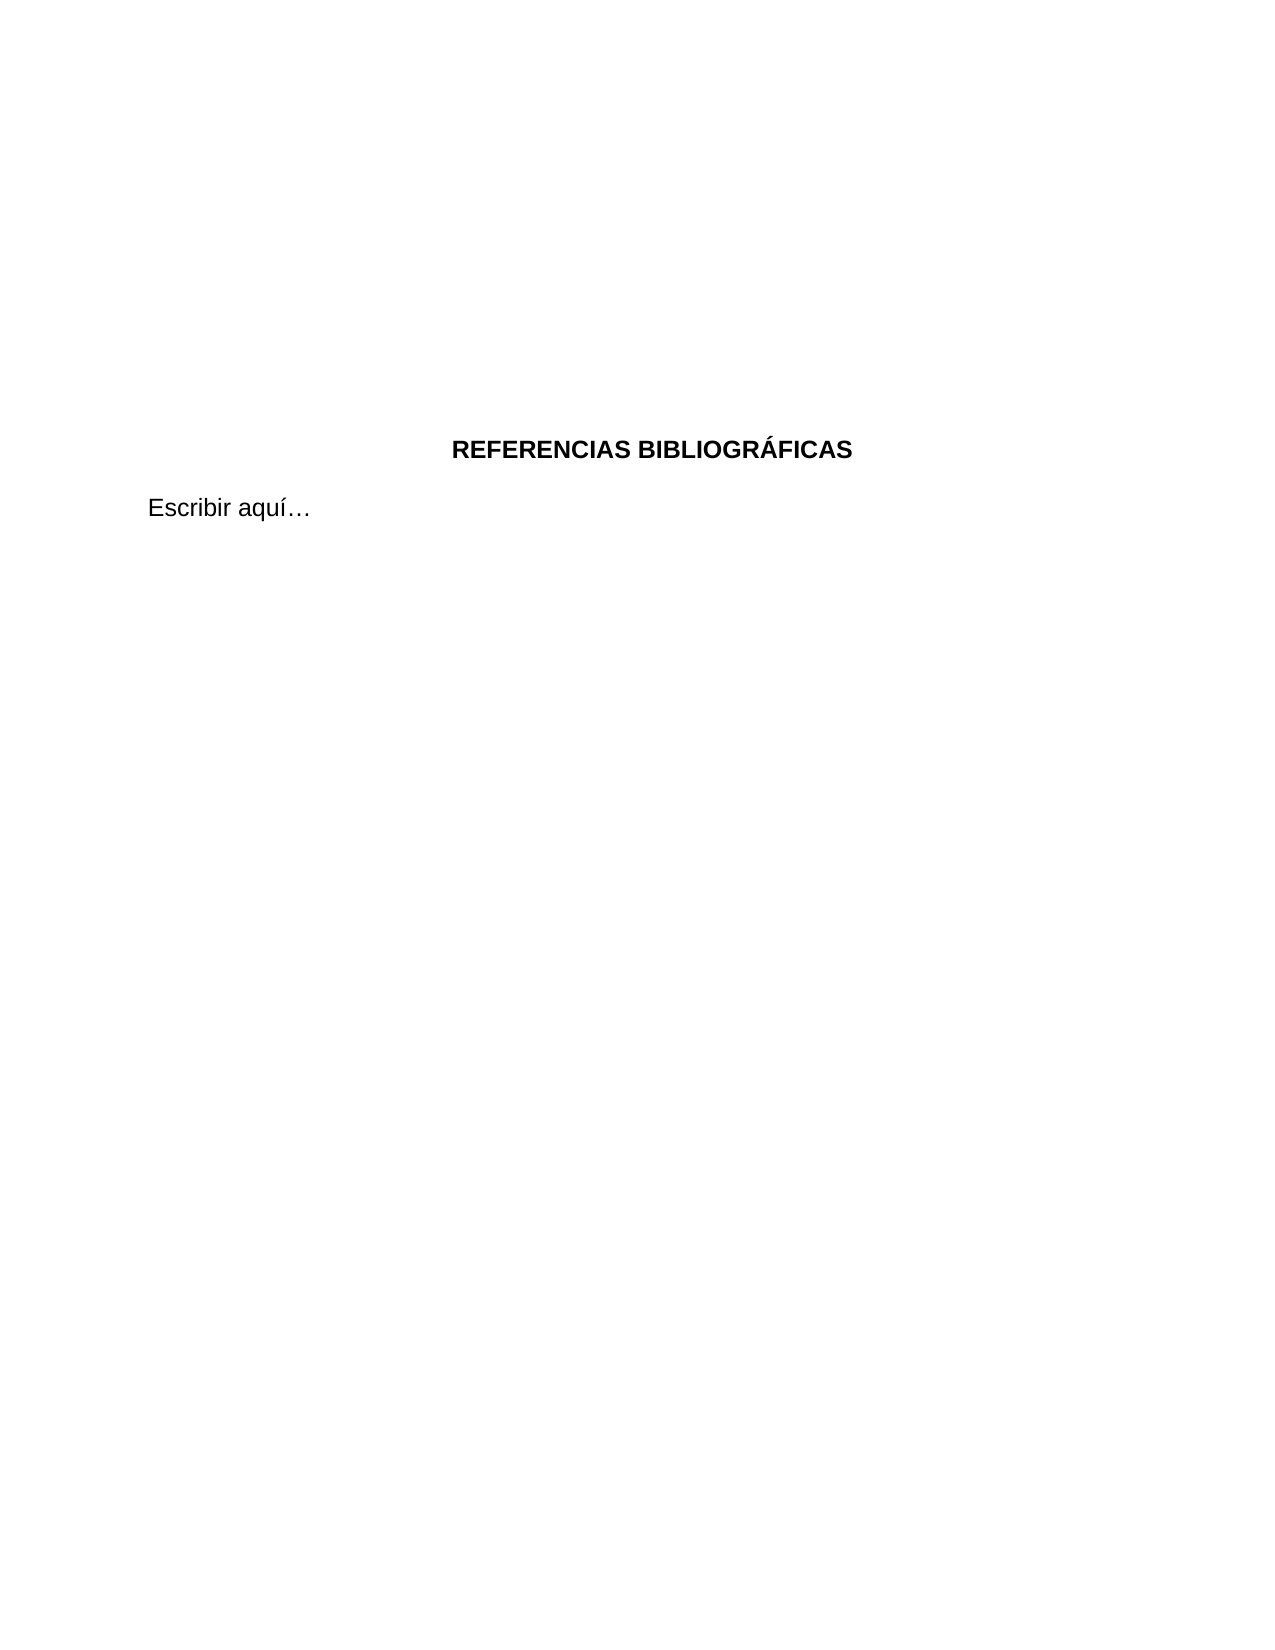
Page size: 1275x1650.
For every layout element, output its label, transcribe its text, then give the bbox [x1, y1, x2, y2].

text REFERENCIAS BIBLIOGRÁFICAS [148, 435, 1157, 464]
text Escribir aquí… [148, 493, 1157, 521]
